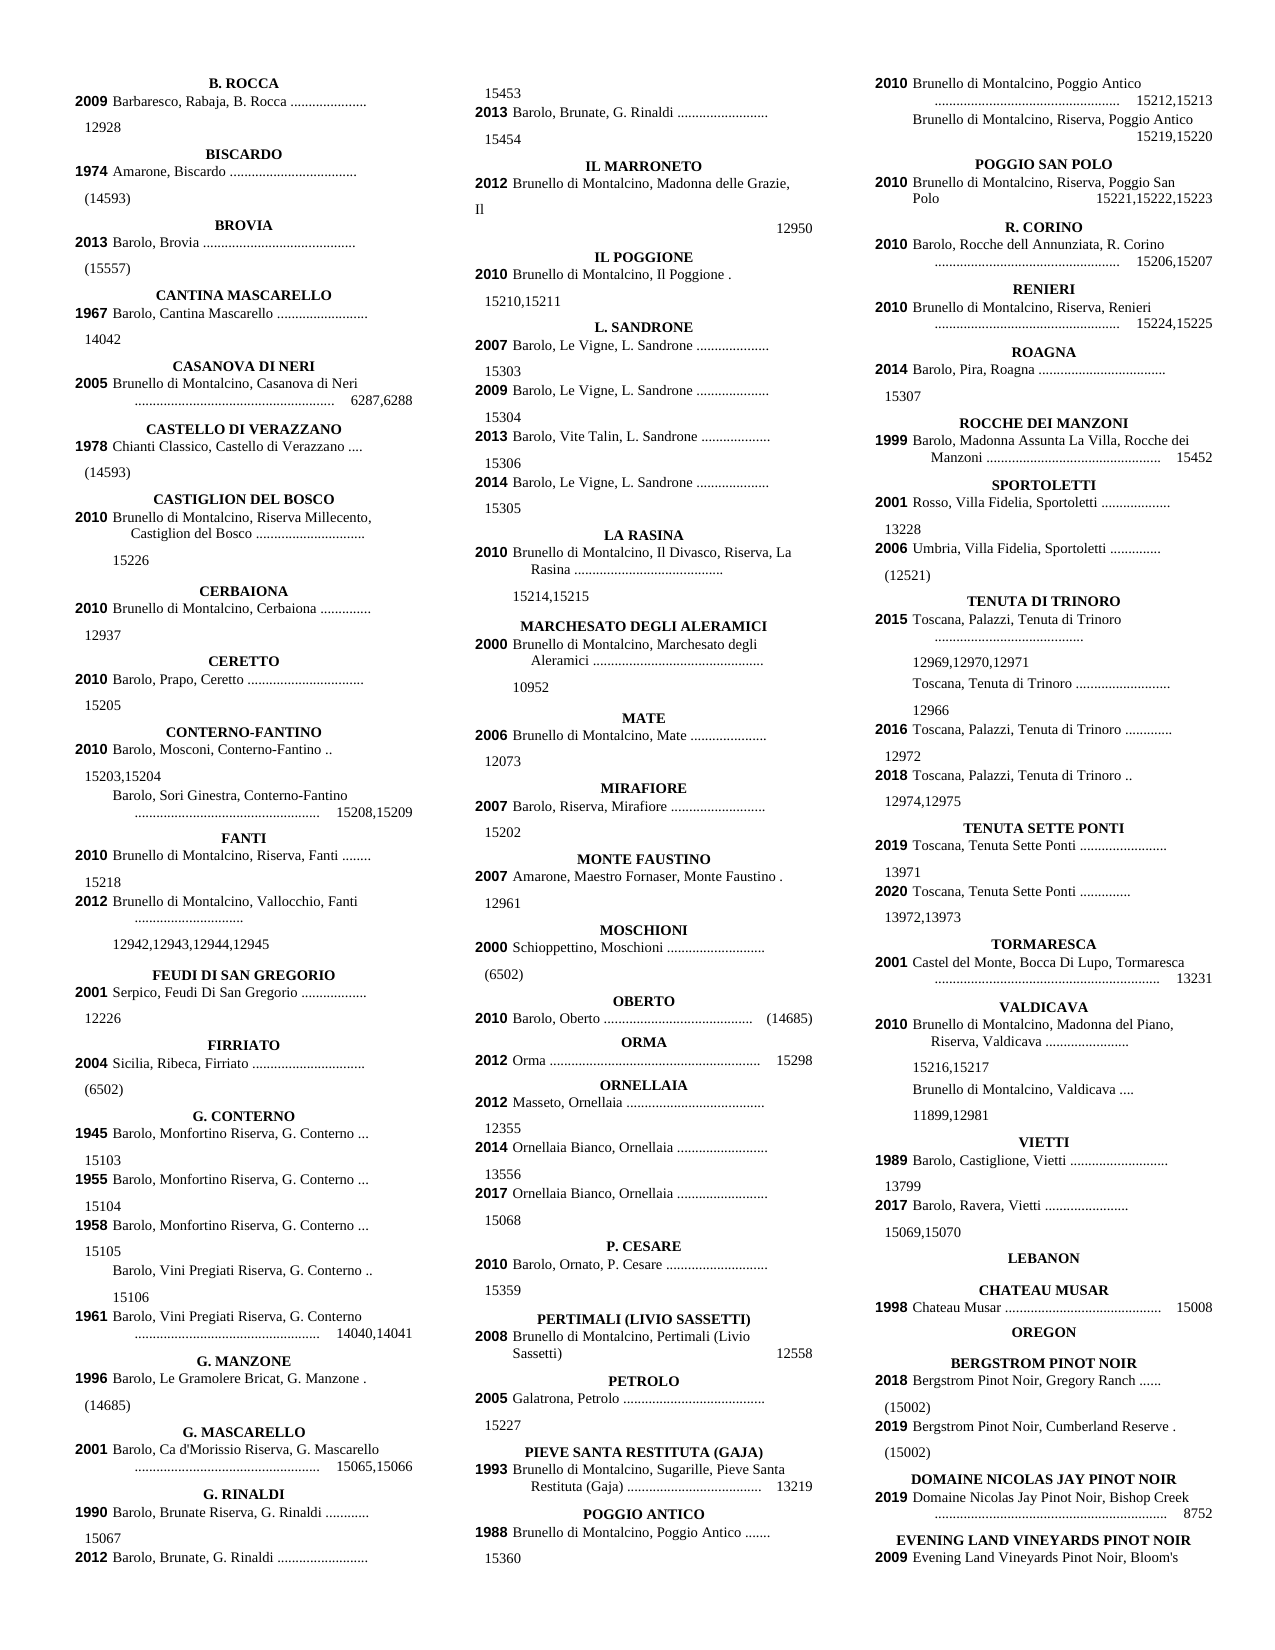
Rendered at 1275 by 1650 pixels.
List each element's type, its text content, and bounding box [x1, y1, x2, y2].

text 2019 Toscana, Tenuta Sette Ponti ........................ 13971 [875, 837, 1200, 883]
text CERETTO [75, 653, 400, 670]
text 2010 Barolo, Rocche dell Annunziata, R. Corino [875, 236, 1200, 253]
text 2005 Galatrona, Petrolo ....................................... 15227 [475, 1390, 800, 1436]
text Rasina ......................................... 15214,15215 [475, 561, 800, 606]
text IL POGGIONE [475, 248, 800, 265]
text 2010 Brunello di Montalcino, Cerbaiona .............. 12937 [75, 599, 400, 645]
text CONTERNO-FANTINO [75, 724, 400, 741]
text MARCHESATO DEGLI ALERAMICI [475, 618, 800, 635]
text 1996 Barolo, Le Gramolere Bricat, G. Manzone . (14685) [75, 1370, 400, 1416]
text POGGIO ANTICO [475, 1506, 800, 1523]
text 2012 Brunello di Montalcino, Vallocchio, Fanti [75, 892, 400, 909]
text Toscana, Tenuta di Trinoro .......................... 12966 [875, 675, 1200, 721]
text 2007 Barolo, Riserva, Mirafiore .......................... 15202 [475, 797, 800, 843]
text FEUDI DI SAN GREGORIO [75, 966, 400, 983]
text Aleramici ............................................... 10952 [475, 652, 800, 698]
text ORNELLAIA [475, 1076, 800, 1093]
text 2012 Brunello di Montalcino, Madonna delle Grazie, Il [475, 174, 800, 220]
text 2008 Brunello di Montalcino, Pertimali (Livio [475, 1328, 800, 1344]
text 2020 Toscana, Tenuta Sette Ponti .............. 13972,13973 [875, 883, 1200, 928]
text LA RASINA [475, 527, 800, 544]
text 2012 Orma .......................................................... 15298 [475, 1051, 800, 1068]
text EVENING LAND VINEYARDS PINOT NOIR [875, 1531, 1200, 1548]
text 2006 Brunello di Montalcino, Mate ..................... 12073 [475, 727, 800, 772]
text 1958 Barolo, Monfortino Riserva, G. Conterno ... 15105 [75, 1216, 400, 1262]
text 2010 Brunello di Montalcino, Riserva, Fanti ........ 15218 [75, 847, 400, 892]
text 2009 Barbaresco, Rabaja, B. Rocca ..................... 12928 [75, 92, 400, 138]
text ....................................................... 6287,6288 [75, 392, 400, 409]
text 2012 Masseto, Ornellaia ...................................... 12355 [475, 1093, 800, 1139]
text 2010 Barolo, Prapo, Ceretto ................................ 15205 [75, 670, 400, 716]
text Manzoni ................................................ 15452 [875, 448, 1200, 465]
text 12950 [475, 220, 800, 237]
text IL MARRONETO [475, 157, 800, 174]
text TENUTA SETTE PONTI [875, 820, 1200, 837]
text OBERTO [475, 992, 800, 1009]
text MIRAFIORE [475, 780, 800, 797]
text 2019 Domaine Nicolas Jay Pinot Noir, Bishop Creek [875, 1488, 1200, 1505]
text Riserva, Valdicava ....................... 15216,15217 [875, 1033, 1200, 1078]
text ................................................................ 8752 [875, 1505, 1200, 1522]
text 2010 Brunello di Montalcino, Il Poggione . 15210,15211 [475, 266, 800, 311]
text Barolo, Vini Pregiati Riserva, G. Conterno .. 15106 [75, 1262, 400, 1307]
text 2010 Barolo, Oberto ......................................... (14685) [475, 1009, 800, 1026]
text FANTI [75, 829, 400, 846]
text L. SANDRONE [475, 319, 800, 336]
text 1993 Brunello di Montalcino, Sugarille, Pieve Santa [475, 1461, 800, 1478]
text 2015 Toscana, Palazzi, Tenuta di Trinoro [875, 610, 1200, 627]
text PERTIMALI (LIVIO SASSETTI) [475, 1310, 800, 1327]
text 2007 Amarone, Maestro Fornaser, Monte Faustino . 12961 [475, 868, 800, 914]
text 2010 Brunello di Montalcino, Riserva, Renieri [875, 298, 1200, 315]
text ................................................... 15224,15225 [875, 315, 1200, 332]
text 2014 Ornellaia Bianco, Ornellaia ......................... 13556 [475, 1139, 800, 1185]
text BROVIA [75, 216, 400, 233]
text CHATEAU MUSAR [875, 1282, 1200, 1298]
text ORMA [475, 1034, 800, 1051]
text TORMARESCA [875, 936, 1200, 953]
text TENUTA DI TRINORO [875, 593, 1200, 610]
text MONTE FAUSTINO [475, 851, 800, 868]
text 2001 Rosso, Villa Fidelia, Sportoletti ................... 13228 [875, 494, 1200, 540]
text CANTINA MASCARELLO [75, 287, 400, 304]
text 2007 Barolo, Le Vigne, L. Sandrone .................... 15303 [475, 336, 800, 382]
text 2013 Barolo, Vite Talin, L. Sandrone ................... 15306 [475, 428, 800, 473]
text ROAGNA [875, 344, 1200, 360]
text .............................................................. 13231 [875, 970, 1200, 987]
text 2001 Serpico, Feudi Di San Gregorio .................. 12226 [75, 984, 400, 1029]
text OREGON [875, 1323, 1200, 1340]
text 1945 Barolo, Monfortino Riserva, G. Conterno ... 15103 [75, 1125, 400, 1171]
text 1999 Barolo, Madonna Assunta La Villa, Rocche dei [875, 432, 1200, 448]
text 2001 Castel del Monte, Bocca Di Lupo, Tormaresca [875, 953, 1200, 970]
text CASANOVA DI NERI [75, 358, 400, 375]
text CASTELLO DI VERAZZANO [75, 420, 400, 437]
text 2018 Toscana, Palazzi, Tenuta di Trinoro .. 12974,12975 [875, 766, 1200, 812]
text 2009 Barolo, Le Vigne, L. Sandrone .................... 15304 [475, 382, 800, 428]
text DOMAINE NICOLAS JAY PINOT NOIR [875, 1471, 1200, 1488]
text 2013 Barolo, Brovia .......................................... (15557) [75, 234, 400, 279]
text G. CONTERNO [75, 1108, 400, 1125]
text 2009 Evening Land Vineyards Pinot Noir, Bloom's [875, 1548, 1200, 1565]
text 1978 Chianti Classico, Castello di Verazzano .... (14593) [75, 438, 400, 483]
text 1989 Barolo, Castiglione, Vietti ........................... 13799 [875, 1151, 1200, 1197]
text 1967 Barolo, Cantina Mascarello ......................... 14042 [75, 304, 400, 350]
text LEBANON [875, 1250, 1200, 1267]
text 2004 Sicilia, Ribeca, Firriato ............................... (6502) [75, 1054, 400, 1100]
text CERBAIONA [75, 582, 400, 599]
text Barolo, Sori Ginestra, Conterno-Fantino [75, 787, 400, 803]
text 2010 Barolo, Ornato, P. Cesare ............................ 15359 [475, 1255, 800, 1301]
text PIEVE SANTA RESTITUTA (GAJA) [475, 1444, 800, 1460]
text Sassetti) 12558 [475, 1344, 800, 1361]
text POGGIO SAN POLO [875, 156, 1200, 173]
text MATE [475, 709, 800, 726]
text 2005 Brunello di Montalcino, Casanova di Neri [75, 375, 400, 392]
text 2010 Brunello di Montalcino, Madonna del Piano, [875, 1016, 1200, 1033]
text Brunello di Montalcino, Valdicava .... 11899,12981 [875, 1081, 1200, 1126]
text RENIERI [875, 281, 1200, 298]
text PETROLO [475, 1373, 800, 1390]
text 15219,15220 [875, 128, 1200, 144]
text Polo 15221,15222,15223 [875, 190, 1200, 207]
text R. CORINO [875, 219, 1200, 235]
text ................................................... 15206,15207 [875, 253, 1200, 269]
text G. RINALDI [75, 1486, 400, 1503]
text 2018 Bergstrom Pinot Noir, Gregory Ranch ...... (15002) [875, 1372, 1200, 1418]
text G. MANZONE [75, 1353, 400, 1369]
text 2010 Brunello di Montalcino, Riserva, Poggio San [875, 173, 1200, 190]
text 2010 Brunello di Montalcino, Riserva Millecento, [75, 508, 400, 525]
text ................................................... 14040,14041 [75, 1324, 400, 1341]
text 1955 Barolo, Monfortino Riserva, G. Conterno ... 15104 [75, 1171, 400, 1216]
text 1974 Amarone, Biscardo ................................... (14593) [75, 163, 400, 208]
text 2014 Barolo, Le Vigne, L. Sandrone .................... 15305 [475, 473, 800, 519]
text 2019 Bergstrom Pinot Noir, Cumberland Reserve . (15002) [875, 1418, 1200, 1463]
text B. ROCCA [75, 75, 400, 92]
text 2012 Barolo, Brunate, G. Rinaldi ......................... 15453 [475, 75, 800, 104]
text MOSCHIONI [475, 922, 800, 938]
text ................................................... 15212,15213 [875, 92, 1200, 109]
text 2010 Brunello di Montalcino, Poggio Antico [875, 75, 1200, 92]
text Castiglion del Bosco .............................. 15226 [75, 525, 400, 571]
text 2000 Brunello di Montalcino, Marchesato degli [475, 635, 800, 652]
text 2013 Barolo, Brunate, G. Rinaldi ......................... 15454 [475, 104, 800, 149]
text 2001 Barolo, Ca d'Morissio Riserva, G. Mascarello [75, 1441, 400, 1458]
text 2010 Barolo, Mosconi, Conterno-Fantino .. 15203,15204 [75, 741, 400, 787]
text 2017 Ornellaia Bianco, Ornellaia ......................... 15068 [475, 1185, 800, 1230]
text ......................................... 12969,12970,12971 [875, 627, 1200, 673]
text CASTIGLION DEL BOSCO [75, 491, 400, 508]
text ................................................... 15208,15209 [75, 803, 400, 820]
text BISCARDO [75, 146, 400, 162]
text 2010 Brunello di Montalcino, Il Divasco, Riserva, La [475, 544, 800, 561]
text 2012 Barolo, Brunate, G. Rinaldi ......................... 15453 [75, 1549, 400, 1566]
text 2006 Umbria, Villa Fidelia, Sportoletti .............. (12521) [875, 540, 1200, 585]
text 1961 Barolo, Vini Pregiati Riserva, G. Conterno [75, 1307, 400, 1324]
text G. MASCARELLO [75, 1423, 400, 1440]
text BERGSTROM PINOT NOIR [875, 1355, 1200, 1372]
text .............................. 12942,12943,12944,12945 [75, 909, 400, 955]
text 1990 Barolo, Brunate Riserva, G. Rinaldi ............ 15067 [75, 1503, 400, 1549]
text Brunello di Montalcino, Riserva, Poggio Antico [875, 111, 1200, 128]
text 1998 Chateau Musar ........................................... 15008 [875, 1299, 1200, 1316]
text ................................................... 15065,15066 [75, 1458, 400, 1474]
text 2016 Toscana, Palazzi, Tenuta di Trinoro ............. 12972 [875, 721, 1200, 766]
text VIETTI [875, 1134, 1200, 1151]
text FIRRIATO [75, 1037, 400, 1054]
text P. CESARE [475, 1238, 800, 1255]
text VALDICAVA [875, 999, 1200, 1015]
text 2000 Schioppettino, Moschioni ........................... (6502) [475, 939, 800, 984]
text ROCCHE DEI MANZONI [875, 414, 1200, 431]
text 2014 Barolo, Pira, Roagna ................................... 15307 [875, 361, 1200, 406]
text SPORTOLETTI [875, 477, 1200, 494]
text 2017 Barolo, Ravera, Vietti ....................... 15069,15070 [875, 1197, 1200, 1242]
text 1988 Brunello di Montalcino, Poggio Antico ....... 15360 [475, 1523, 800, 1569]
text Restituta (Gaja) ..................................... 13219 [475, 1478, 800, 1494]
